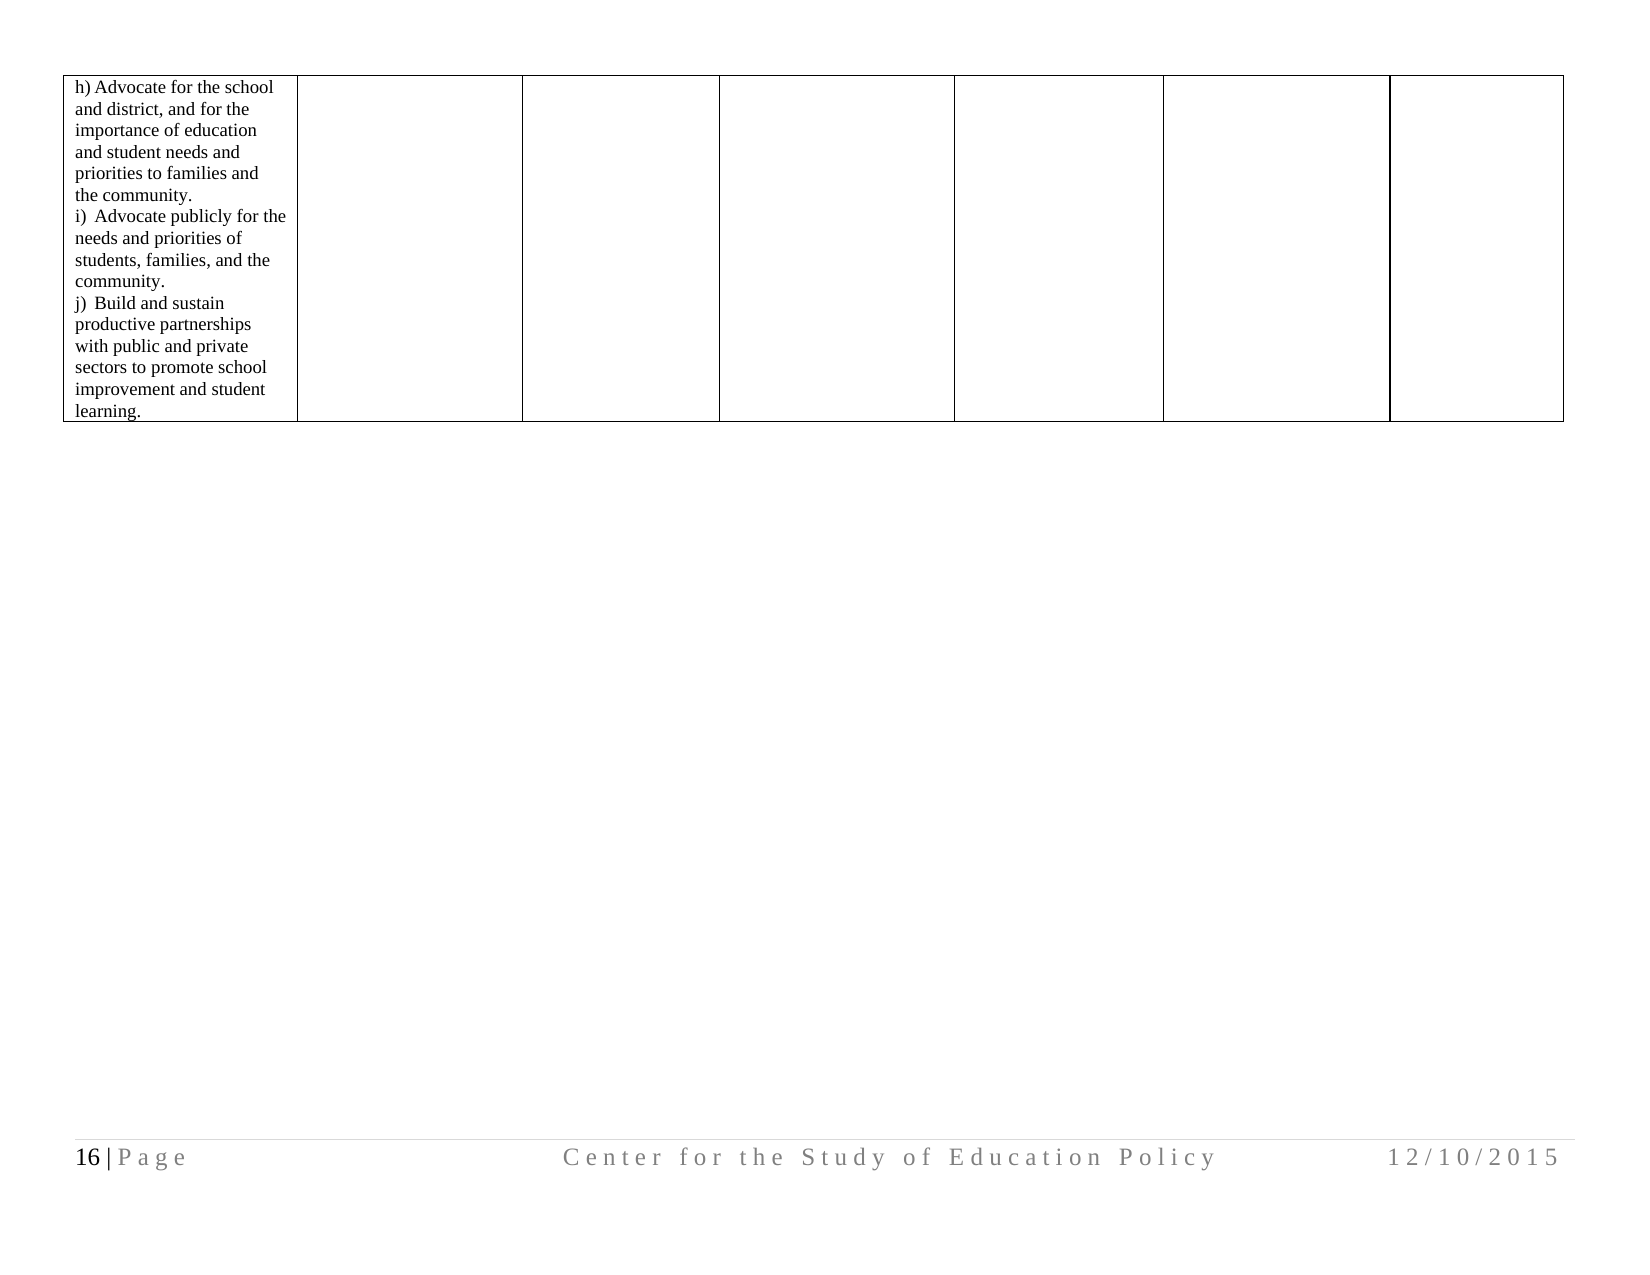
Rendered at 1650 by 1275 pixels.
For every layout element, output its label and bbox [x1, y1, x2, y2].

table_cell [955, 76, 1163, 421]
table_cell [1164, 76, 1389, 421]
table_cell [1391, 76, 1563, 421]
table_cell [523, 76, 719, 421]
table_cell [298, 76, 522, 421]
table_cell [64, 76, 297, 421]
table_cell [720, 76, 954, 421]
